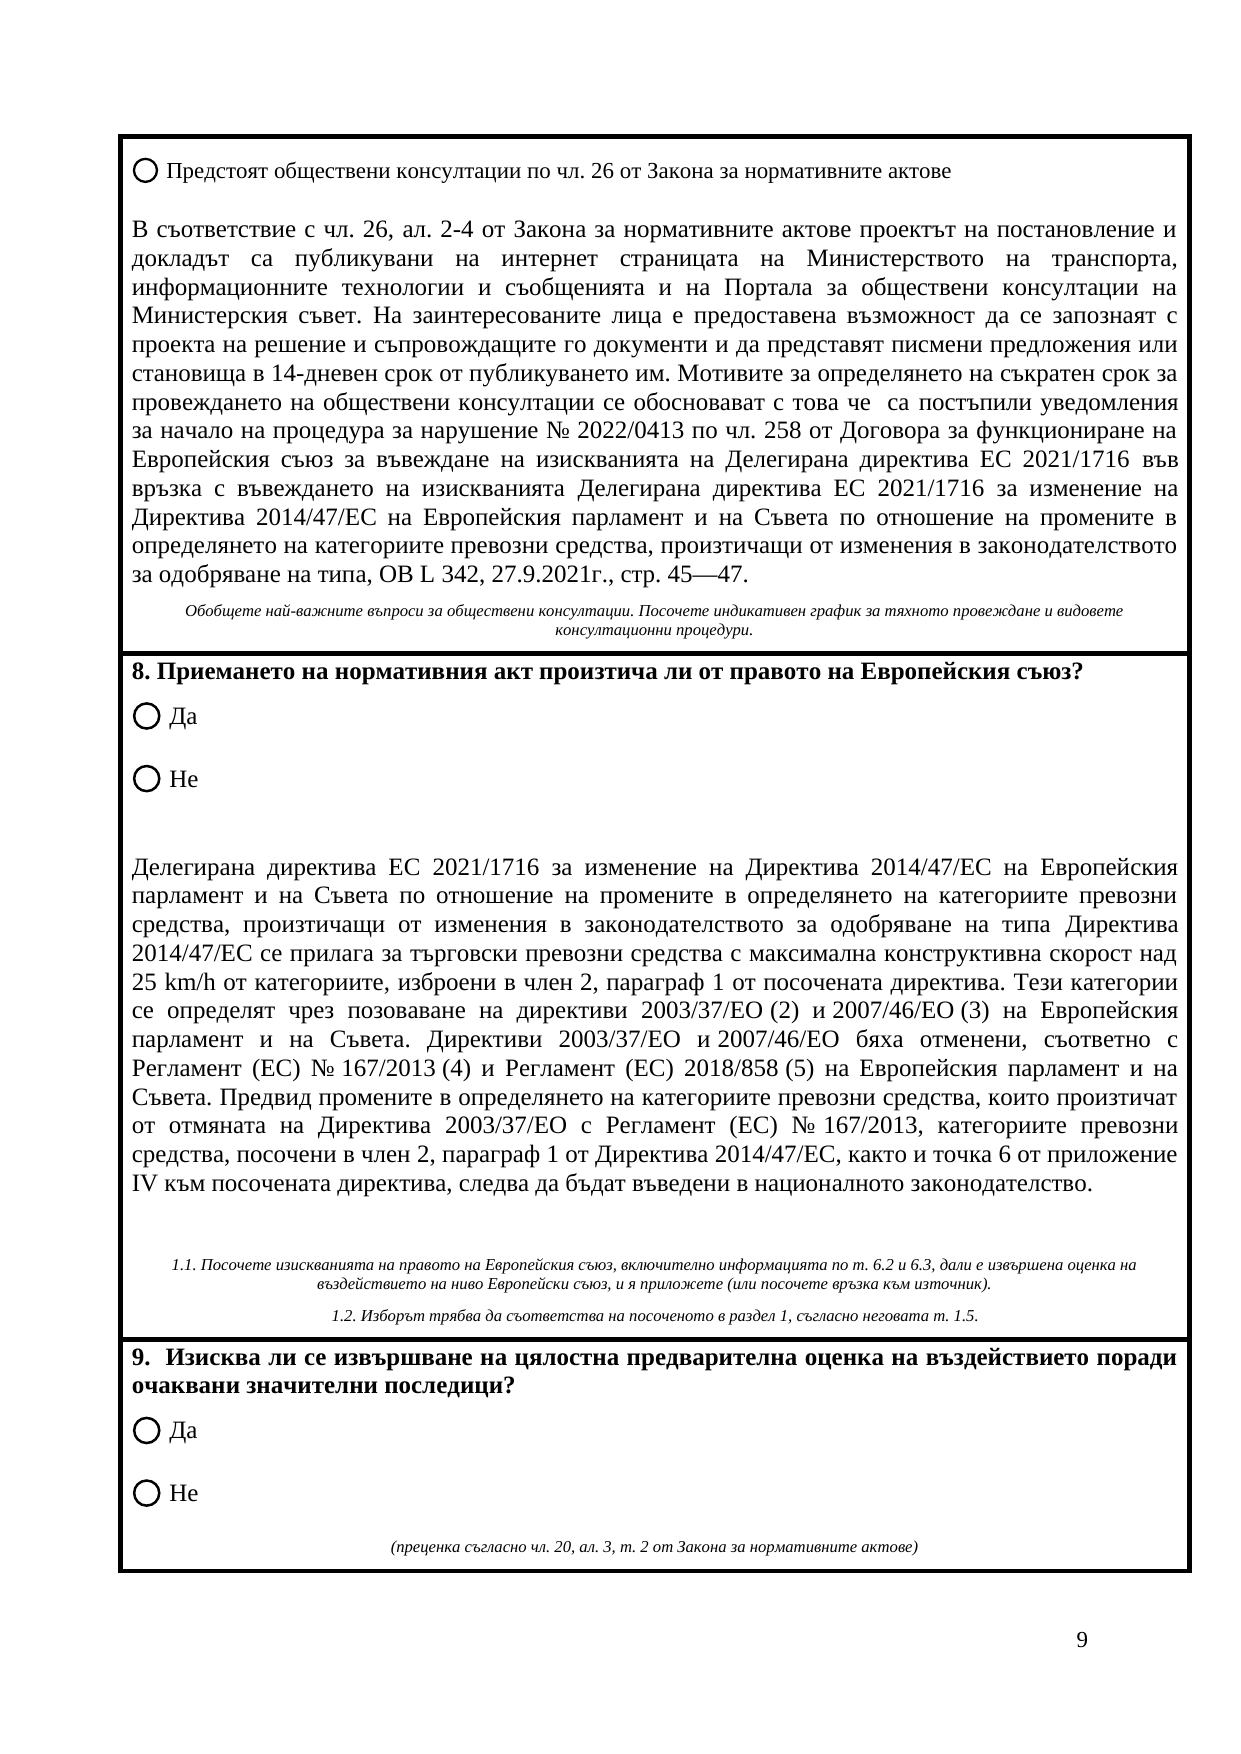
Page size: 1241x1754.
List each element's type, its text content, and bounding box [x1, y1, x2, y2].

table_cell 9. Изисква ли се извършване на цялостна предварителна оценка на въздействието поради очаквани значителни последици? (преценка съгласно чл. 20, ал. 3, т. 2 от Закона за нормативните актове) [123, 1342, 1187, 1568]
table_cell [123, 139, 1187, 651]
table_cell 8. Приемането на нормативния акт произтича ли от правото на Европейския съюз? 1.1. Посочете изискванията на правото на Европейския съюз, включително информацията по т. 6.2 и 6.3, дали е извършена оценка на въздействието на ниво Европейски съюз, и я приложете (или посочете връзка към източник). 1.2. Изборът трябва да съответства на посоченото в раздел 1, съгласно неговата т. 1.5. [123, 656, 1187, 1337]
